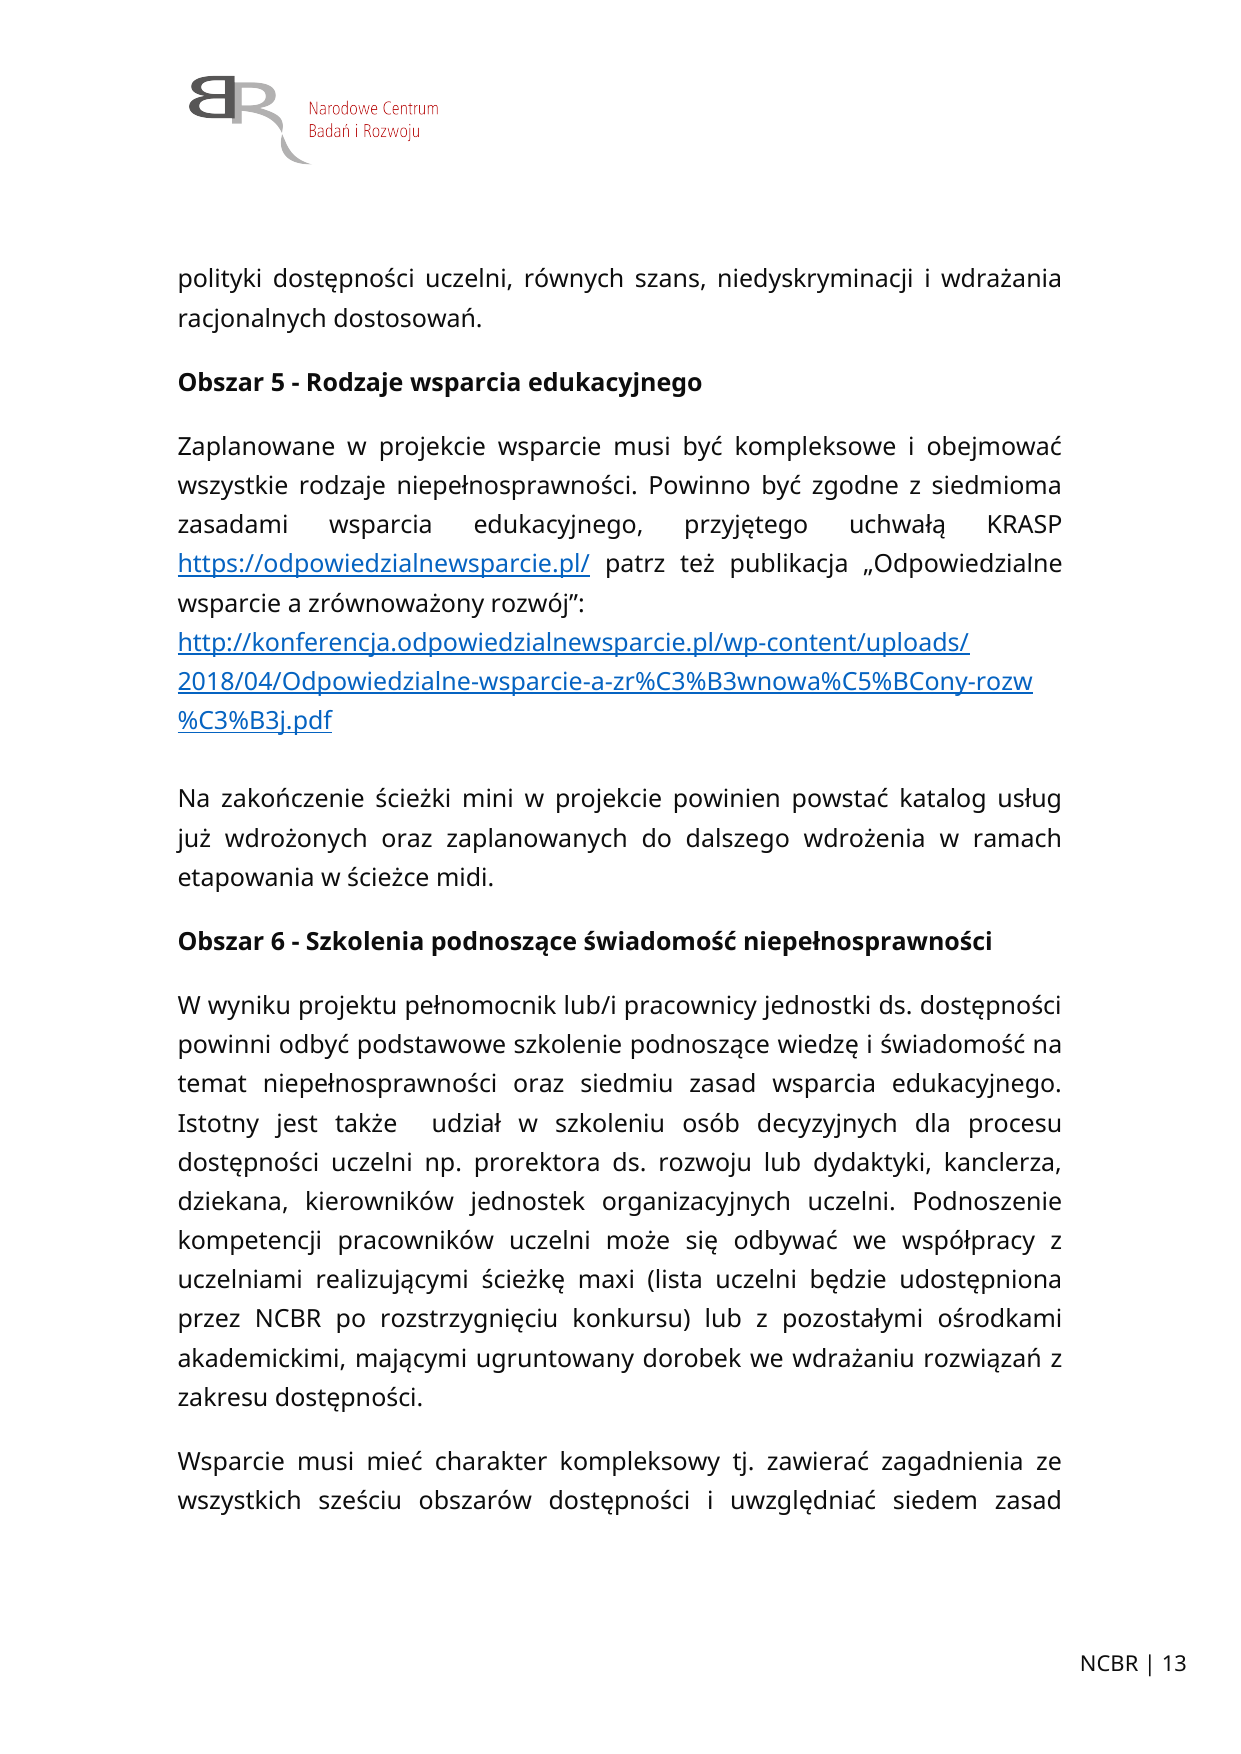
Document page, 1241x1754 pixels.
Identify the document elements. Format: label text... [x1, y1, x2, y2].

text http://konferencja.odpowiedzialnewsparcie.pl/wp-content/uploads/2018/04/Odpowiedzialne-wsparcie-a-zr%C3%B3wnowa%C5%BCony-rozw%C3%B3j.pdf [177, 624, 1063, 737]
text Na zakończenie ścieżki mini w projekcie powinien powstać katalog usług już wdrożonych oraz zaplanowanych do dalszego wdrożenia w ramach etapowania w ścieżce midi. [177, 781, 1063, 893]
text Zaplanowane w projekcie wsparcie musi być kompleksowe i obejmować wszystkie rodzaje niepełnosprawności. Powinno być zgodne z siedmioma zasadami wsparcia edukacyjnego, przyjętego uchwałą KRASP https://odpowiedzialnewsparcie.pl/ patrz też publikacja „Odpowiedzialne wsparcie a zrównoważony rozwój”: [177, 428, 1063, 619]
text Obszar 5 - Rodzaje wsparcia edukacyjnego [177, 364, 1063, 398]
text W wyniku projektu pełnomocnik lub/i pracownicy jednostki ds. dostępności powinni odbyć podstawowe szkolenie podnoszące wiedzę i świadomość na temat niepełnosprawności oraz siedmiu zasad wsparcia edukacyjnego. Istotny jest także udział w szkoleniu osób decyzyjnych dla procesu dostępności uczelni np. prorektora ds. rozwoju lub dydaktyki, kanclerza, dziekana, kierowników jednostek organizacyjnych uczelni. Podnoszenie kompetencji pracowników uczelni może się odbywać we współpracy z uczelniami realizującymi ścieżkę maxi (lista uczelni będzie udostępniona przez NCBR po rozstrzygnięciu konkursu) lub z pozostałymi ośrodkami akademickimi, mającymi ugruntowany dorobek we wdrażaniu rozwiązań z zakresu dostępności. [177, 988, 1063, 1413]
text Obszar 6 - Szkolenia podnoszące świadomość niepełnosprawności [177, 923, 1063, 958]
picture [188, 75, 439, 165]
